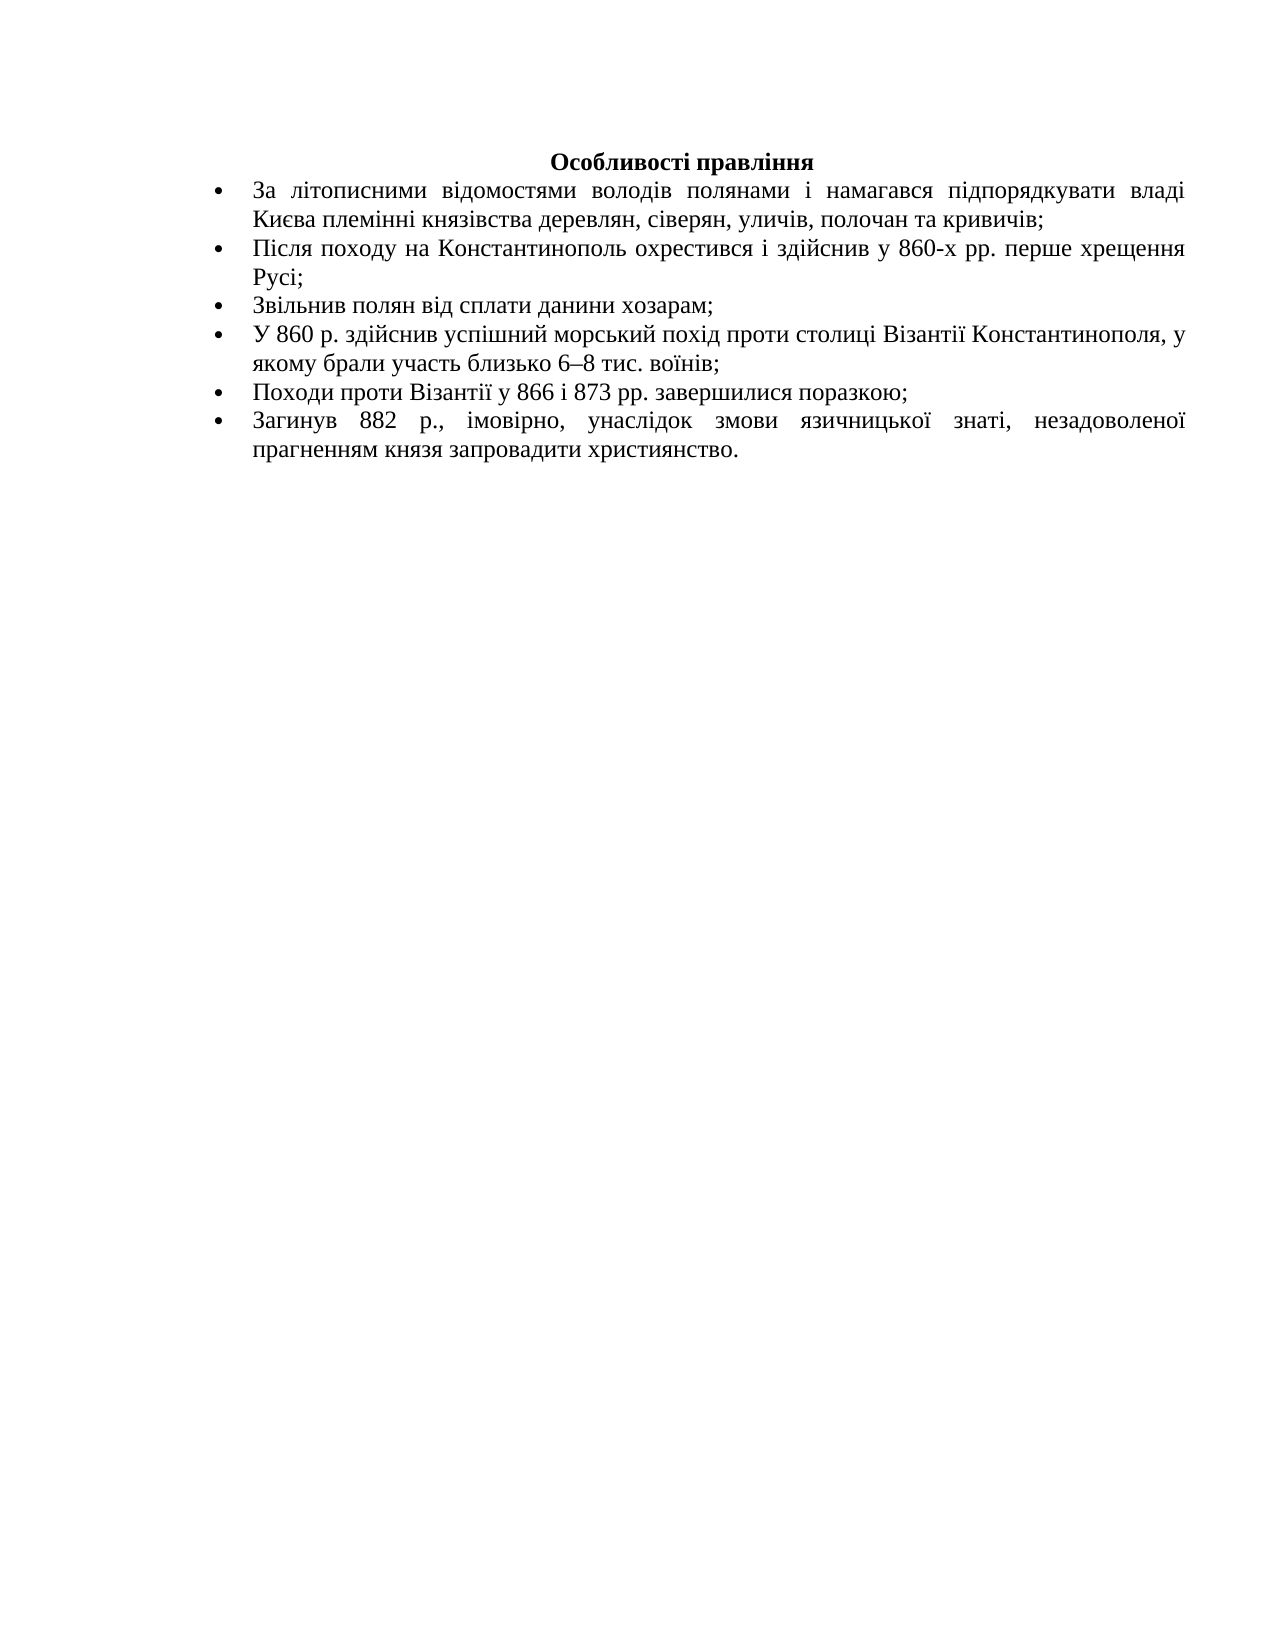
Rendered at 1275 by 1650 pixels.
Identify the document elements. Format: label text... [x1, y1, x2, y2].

list Після походу на Константинополь охрестився і здійснив у 860-х рр. перше хрещення Русі; [215, 233, 1186, 291]
text Особливості правління [177, 147, 1186, 176]
list Походи проти Візантії у 866 і 873 pp. завершилися поразкою; [215, 377, 1186, 406]
list Загинув 882 p., імовірно, унаслідок змови язичницької знаті, незадоволеної прагненням князя запровадити християнство. [215, 406, 1186, 463]
list Звільнив полян від сплати данини хозарам; [215, 291, 1186, 319]
list За літописними відомостями володів полянами і намагався підпорядкувати владі Києва племінні князівства деревлян, сіверян, уличів, полочан та кривичів; [215, 176, 1186, 233]
list У 860 р. здійснив успішний морський похід проти столиці Візантії Константинополя, у якому брали участь близько 6–8 тис. воїнів; [215, 319, 1186, 377]
